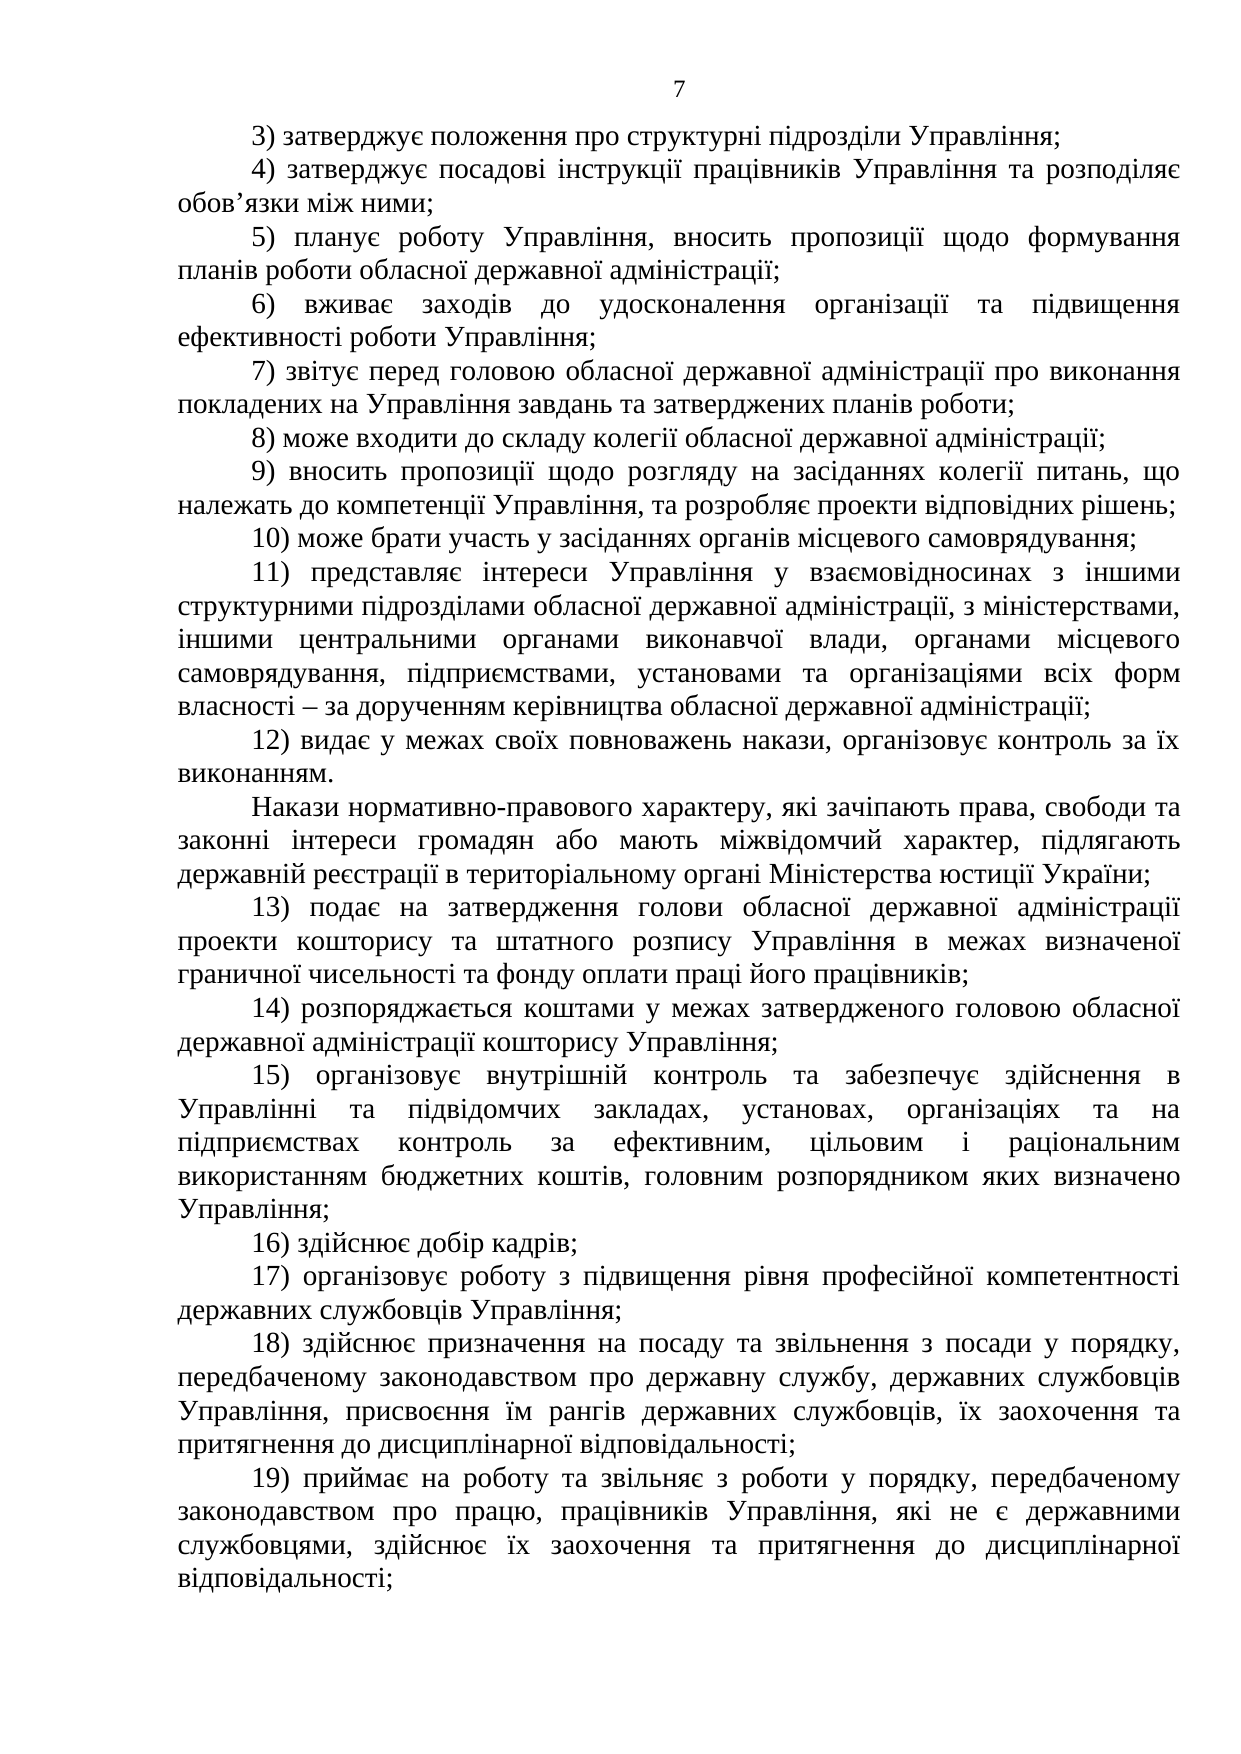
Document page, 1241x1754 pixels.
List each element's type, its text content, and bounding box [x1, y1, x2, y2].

text 16) здійснює добір кадрів; [177, 1225, 1181, 1258]
text 18) здійснює призначення на посаду та звільнення з посади у порядку, передбаченому законодавством про державну службу, державних службовців Управління, присвоєння їм рангів державних службовців, їх заохочення та притягнення до дисциплінарної відповідальності; [177, 1326, 1181, 1460]
text 5) планує роботу Управління, вносить пропозиції щодо формування планів роботи обласної державної адміністрації; [177, 219, 1181, 286]
text 4) затверджує посадові інструкції працівників Управління та розподіляє обов’язки між ними; [177, 152, 1181, 219]
text 17) організовує роботу з підвищення рівня професійної компетентності державних службовців Управління; [177, 1258, 1181, 1326]
text 9) вносить пропозиції щодо розгляду на засіданнях колегії питань, що належать до компетенції Управління, та розробляє проекти відповідних рішень; [177, 453, 1181, 521]
text 12) видає у межах своїх повноважень накази, організовує контроль за їх виконанням. [177, 722, 1181, 789]
text 11) представляє інтереси Управління у взаємовідносинах з іншими структурними підрозділами обласної державної адміністрації, з міністерствами, іншими центральними органами виконавчої влади, органами місцевого самоврядування, підприємствами, установами та організаціями всіх форм власності – за дорученням керівництва обласної державної адміністрації; [177, 554, 1181, 722]
text 15) організовує внутрішній контроль та забезпечує здійснення в Управлінні та підвідомчих закладах, установах, організаціях та на підприємствах контроль за ефективним, цільовим і раціональним використанням бюджетних коштів, головним розпорядником яких визначено Управління; [177, 1057, 1181, 1225]
text 7) звітує перед головою обласної державної адміністрації про виконання покладених на Управління завдань та затверджених планів роботи; [177, 353, 1181, 420]
text 10) може брати участь у засіданнях органів місцевого самоврядування; [177, 521, 1181, 554]
text Накази нормативно-правового характеру, які зачіпають права, свободи та законні інтереси громадян або мають міжвідомчий характер, підлягають державній реєстрації в територіальному органі Міністерства юстиції України; [177, 789, 1181, 889]
text 3) затверджує положення про структурні підрозділи Управління; [177, 118, 1181, 152]
text 13) подає на затвердження голови обласної державної адміністрації проекти кошторису та штатного розпису Управління в межах визначеної граничної чисельності та фонду оплати праці його працівників; [177, 889, 1181, 990]
text 8) може входити до складу колегії обласної державної адміністрації; [177, 420, 1181, 453]
text 6) вживає заходів до удосконалення організації та підвищення ефективності роботи Управління; [177, 286, 1181, 353]
text 19) приймає на роботу та звільняє з роботи у порядку, передбаченому законодавством про працю, працівників Управління, які не є державними службовцями, здійснює їх заохочення та притягнення до дисциплінарної відповідальності; [177, 1460, 1181, 1594]
text 14) розпоряджається коштами у межах затвердженого головою обласної державної адміністрації кошторису Управління; [177, 990, 1181, 1057]
